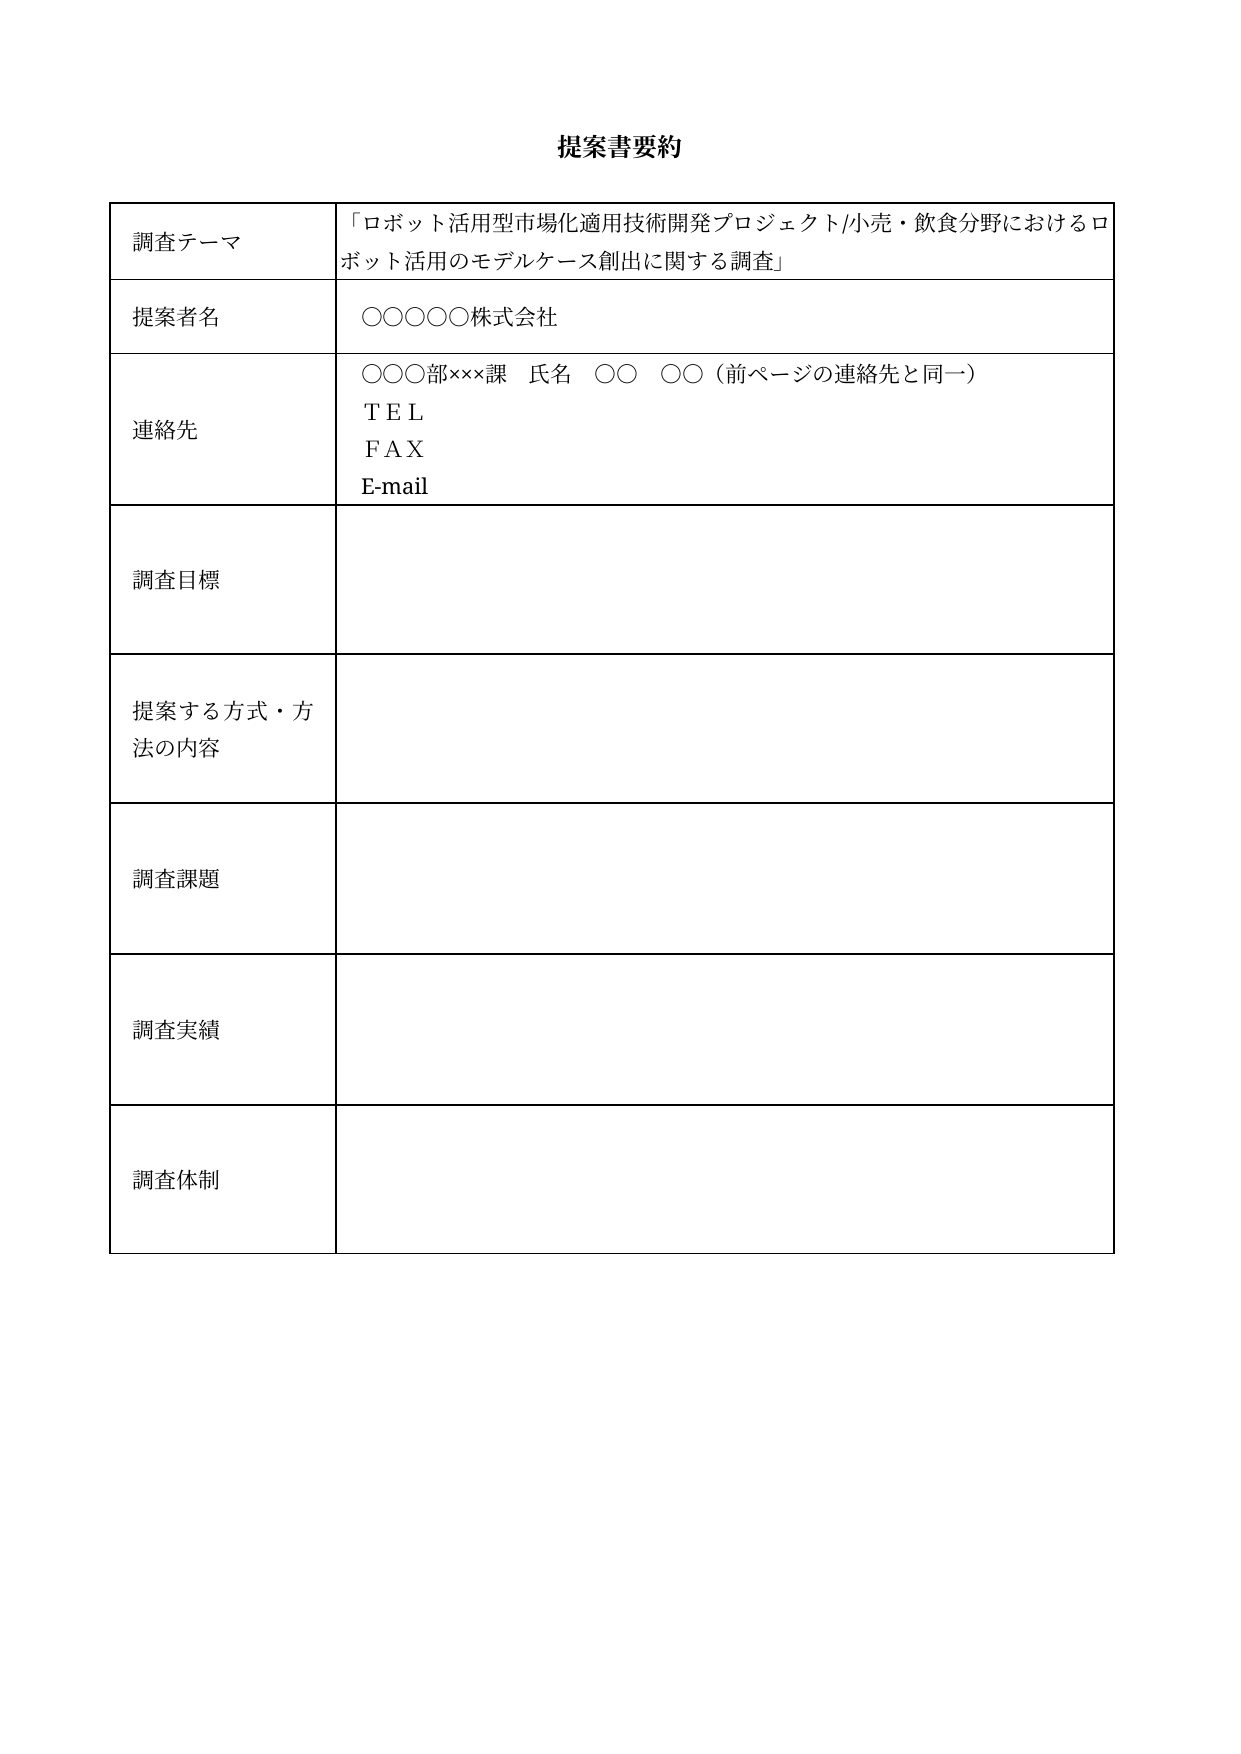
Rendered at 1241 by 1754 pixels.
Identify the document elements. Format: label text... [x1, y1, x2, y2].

table_header 「ロボット活用型市場化適用技術開発プロジェクト/小売・飲食分野におけるロボット活用のモデルケース創出に関する調査」 [337, 204, 1113, 278]
table_cell [337, 804, 1113, 953]
table_cell [337, 1106, 1113, 1253]
table_cell 調査課題 [111, 804, 335, 953]
table_cell 提案者名 [111, 280, 335, 353]
table_cell 調査目標 [111, 506, 335, 653]
table_cell [337, 955, 1113, 1104]
table_cell ○○○部×××課 氏名 ○○ ○○（前ページの連絡先と同一） ＴＥＬ ＦＡＸ E-mail [337, 354, 1113, 504]
table_header 調査テーマ [111, 204, 335, 278]
text 提案書要約 [106, 127, 1134, 164]
table_cell 調査体制 [111, 1106, 335, 1253]
table_cell 提案する方式・方法の内容 [111, 655, 335, 802]
table_cell ○○○○○株式会社 [337, 280, 1113, 353]
table_cell [337, 506, 1113, 653]
table_cell [337, 655, 1113, 802]
table_cell 連絡先 [111, 354, 335, 504]
table_cell 調査実績 [111, 955, 335, 1104]
